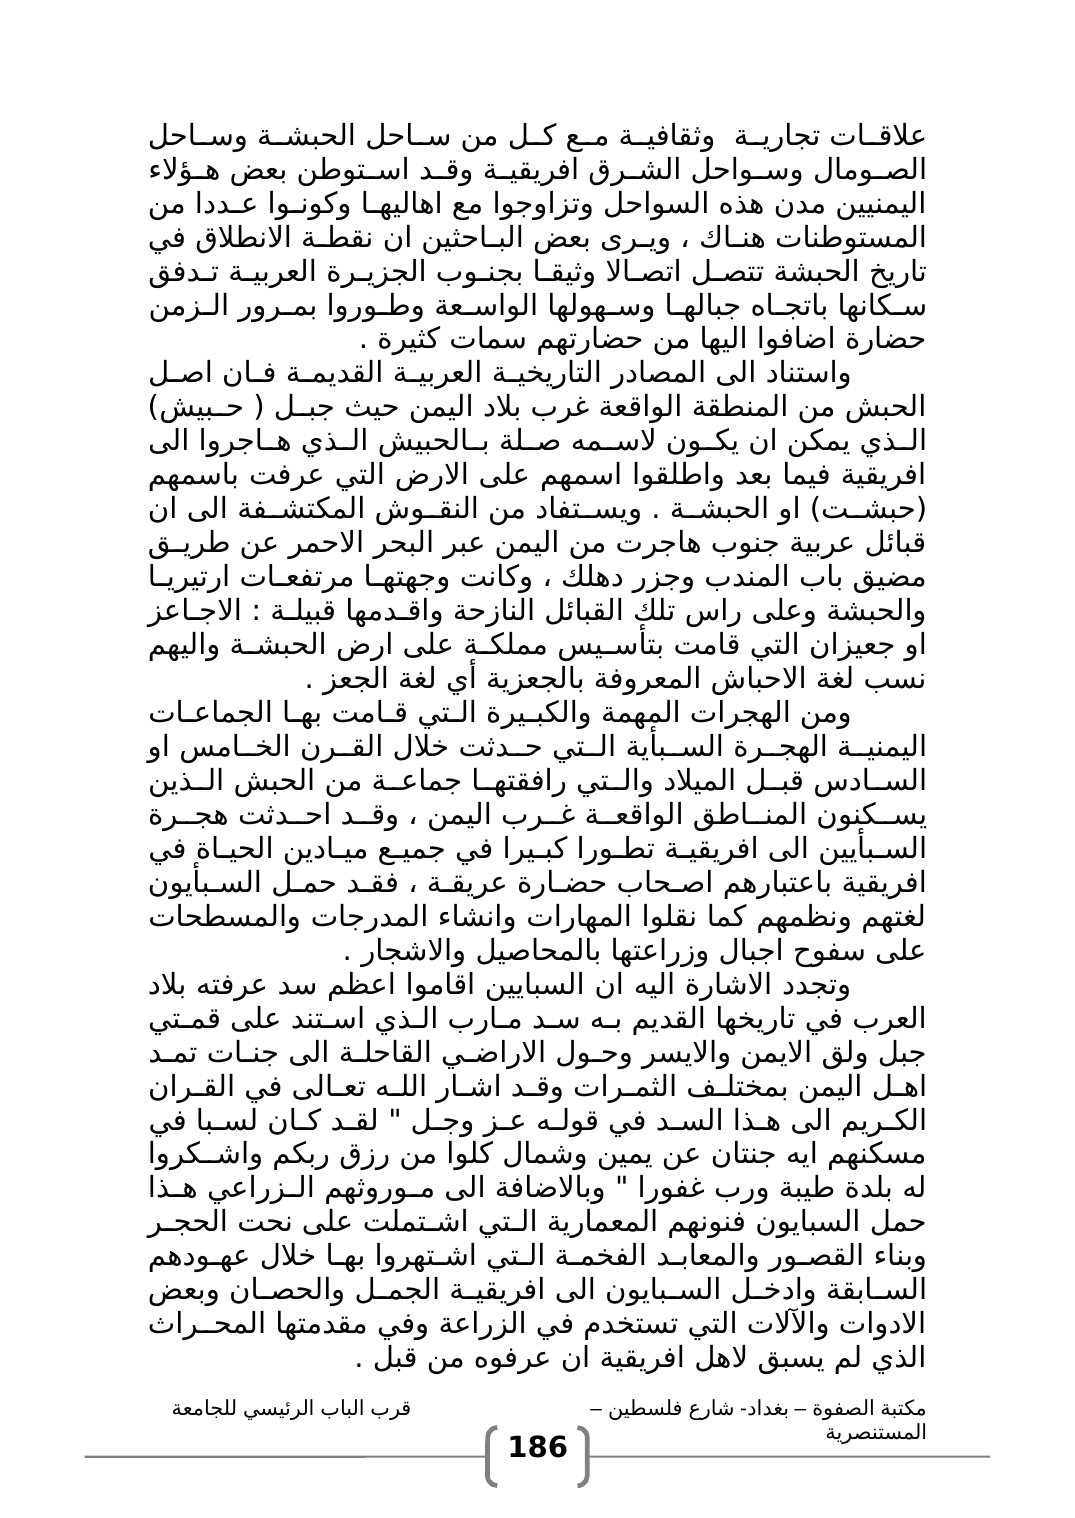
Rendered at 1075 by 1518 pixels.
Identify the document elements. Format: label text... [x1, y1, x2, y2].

text ومن الهجرات المهمة والكبيرة التي قامت بها الجماعات اليمنية الهجرة السبأية التي حدثت خلال القرن الخامس او السادس قبل الميلاد والتي رافقتها جماعة من الحبش الذين يسكنون المناطق الواقعة غرب اليمن ، وقد احدثت هجرة السبأيين الى افريقية تطورا كبيرا في جميع ميادين الحياة في افريقية باعتبارهم اصحاب حضارة عريقة ، فقد حمل السبأيون لغتهم ونظمهم كما نقلوا المهارات وانشاء المدرجات والمسطحات على سفوح اجبال وزراعتها بالمحاصيل والاشجار . [148, 695, 927, 967]
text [148, 118, 927, 356]
text وتجدد الاشارة اليه ان السبايين اقاموا اعظم سد عرفته بلاد العرب في تاريخها القديم به سد مارب الذي استند على قمتي جبل ولق الايمن والايسر وحول الاراضي القاحلة الى جنات تمد اهل اليمن بمختلف الثمرات وقد اشار الله تعالى في القران الكريم الى هذا السد في قوله عز وجل " لقد كان لسبا في مسكنهم ايه جنتان عن يمين وشمال كلوا من رزق ربكم واشكروا له بلدة طيبة ورب غفورا " وبالاضافة الى موروثهم الزراعي هذا حمل السبايون فنونهم المعمارية التي اشتملت على نحت الحجر وبناء القصور والمعابد الفخمة التي اشتهروا بها خلال عهودهم السابقة وادخل السبايون الى افريقية الجمل والحصان وبعض الادوات والآلات التي تستخدم في الزراعة وفي مقدمتها المحراث الذي لم يسبق لاهل افريقية ان عرفوه من قبل . [148, 967, 927, 1374]
text واستناد الى المصادر التاريخية العربية القديمة فان اصل الحبش من المنطقة الواقعة غرب بلاد اليمن حيث جبل ( حبيش) الذي يمكن ان يكون لاسمه صلة بالحبيش الذي هاجروا الى افريقية فيما بعد واطلقوا اسمهم على الارض التي عرفت باسمهم (حبشت) او الحبشة . ويستفاد من النقوش المكتشفة الى ان قبائل عربية جنوب هاجرت من اليمن عبر البحر الاحمر عن طريق مضيق باب المندب وجزر دهلك ، وكانت وجهتها مرتفعات ارتيريا والحبشة وعلى راس تلك القبائل النازحة واقدمها قبيلة : الاجاعز او جعيزان التي قامت بتأسيس مملكة على ارض الحبشة واليهم نسب لغة الاحباش المعروفة بالجعزية أي لغة الجعز . [148, 356, 927, 695]
